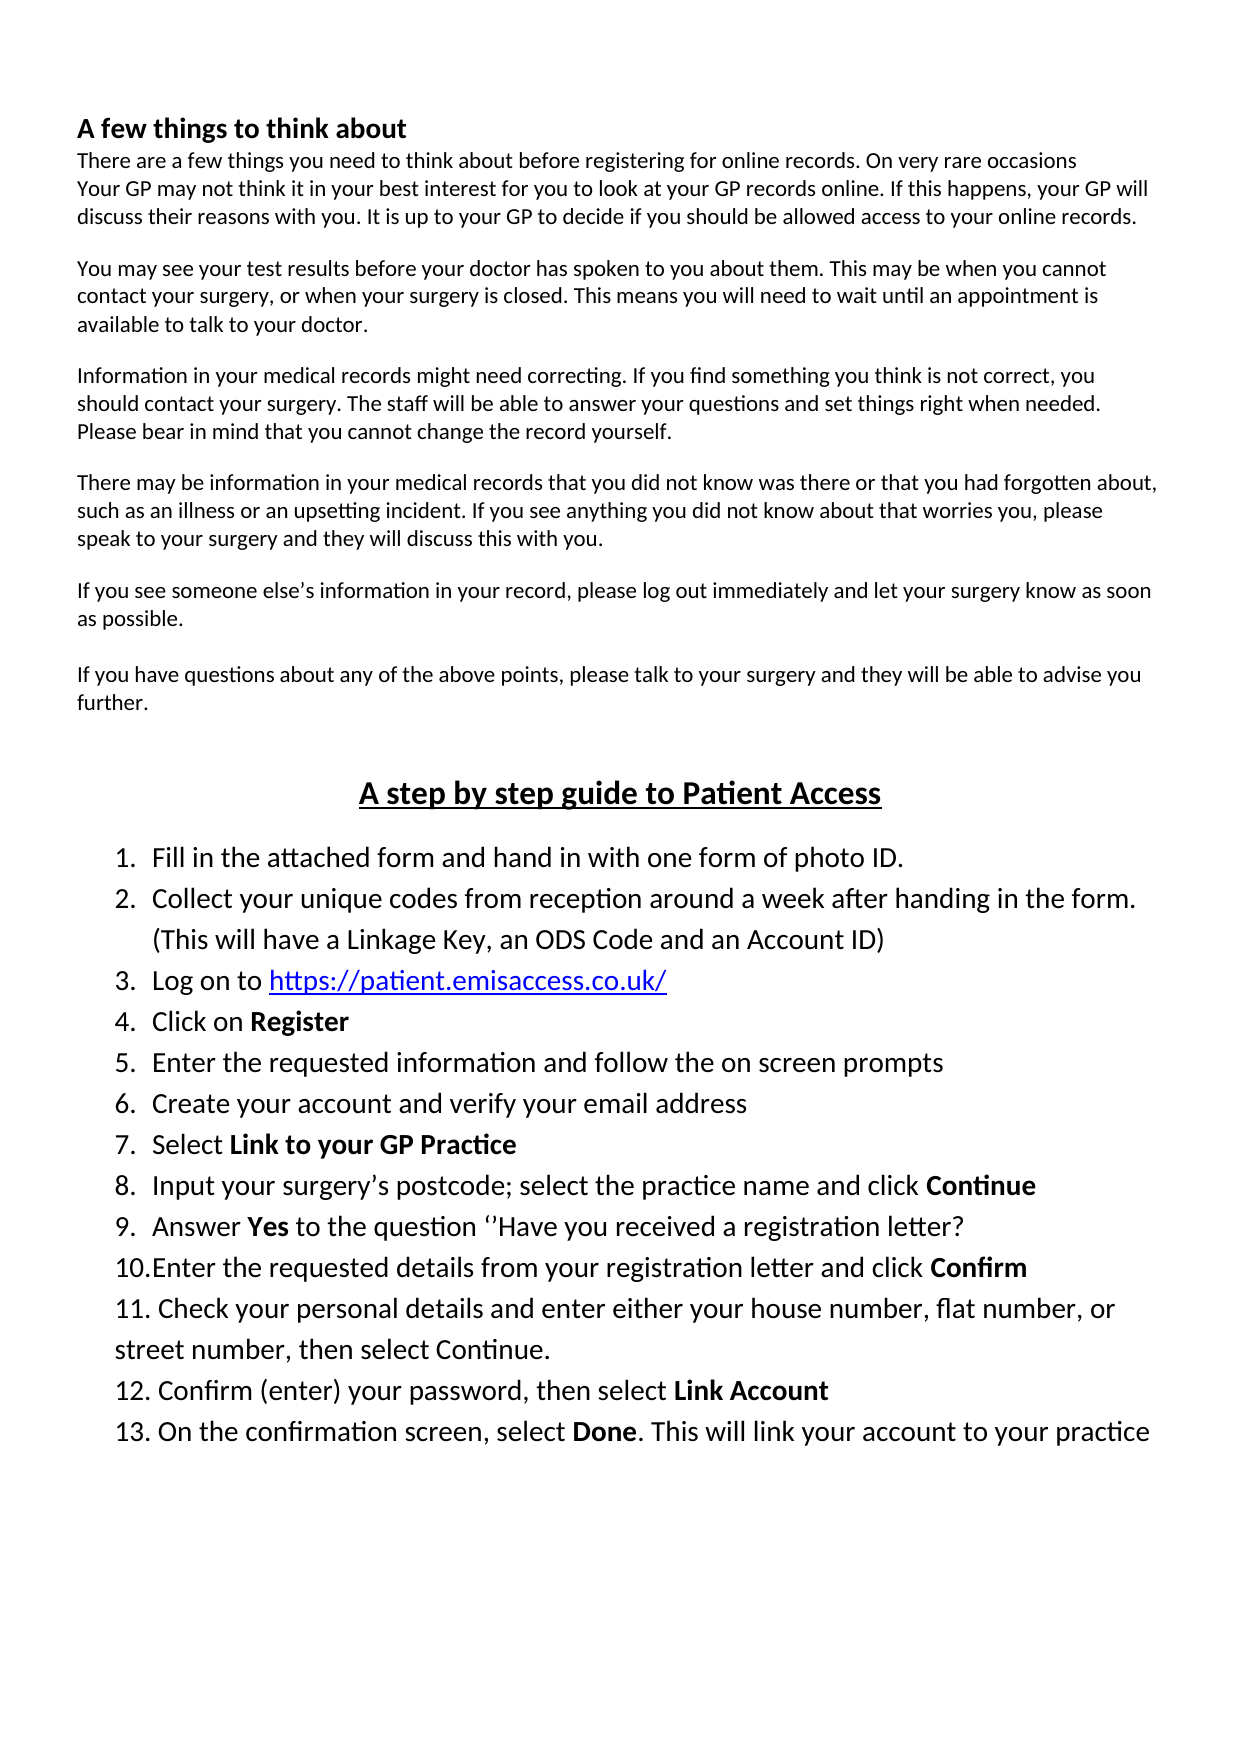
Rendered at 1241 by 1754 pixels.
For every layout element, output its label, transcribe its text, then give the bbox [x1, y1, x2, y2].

list Input your surgery’s postcode; select the practice name and click Continue [114, 1167, 1163, 1203]
text Information in your medical records might need correcting. If you find something you think is not correct, you should contact your surgery. The staff will be able to answer your questions and set things right when needed. Please bear in mind that you cannot change the record yourself. [77, 361, 1163, 445]
text If you see someone else’s information in your record, please log out immediately and let your surgery know as soon as possible. [77, 576, 1163, 632]
text 13. On the confirmation screen, select Done. This will link your account to your practice [114, 1413, 1163, 1448]
list Click on Register [114, 1003, 1163, 1039]
text Your GP may not think it in your best interest for you to look at your GP records online. If this happens, your GP will discuss their reasons with you. It is up to your GP to decide if you should be allowed access to your online records. [77, 174, 1163, 230]
text 11. Check your personal details and enter either your house number, flat number, or street number, then select Continue. [114, 1290, 1163, 1366]
text A step by step guide to Patient Access [77, 772, 1163, 813]
text 12. Confirm (enter) your password, then select Link Account [114, 1372, 1163, 1407]
list Create your account and verify your email address [114, 1085, 1163, 1121]
text You may see your test results before your doctor has spoken to you about them. This may be when you cannot contact your surgery, or when your surgery is closed. This means you will need to wait until an appointment is available to talk to your doctor. [77, 254, 1163, 338]
list Collect your unique codes from reception around a week after handing in the form. (This will have a Linkage Key, an ODS Code and an Account ID) [114, 881, 1163, 957]
text A few things to think about [77, 111, 1163, 146]
text There are a few things you need to think about before registering for online records. On very rare occasions [77, 146, 1163, 174]
list Answer Yes to the question ‘’Have you received a registration letter? [114, 1208, 1163, 1244]
list Log on to https://patient.emisaccess.co.uk/ [114, 962, 1163, 998]
list Enter the requested details from your registration letter and click Confirm [114, 1249, 1163, 1284]
list Enter the requested information and follow the on screen prompts [114, 1044, 1163, 1080]
list Fill in the attached form and hand in with one form of photo ID. [114, 839, 1163, 875]
list Select Link to your GP Practice [114, 1126, 1163, 1162]
text There may be information in your medical records that you did not know was there or that you had forgotten about, such as an illness or an upsetting incident. If you see anything you did not know about that worries you, please speak to your surgery and they will discuss this with you. [77, 468, 1163, 552]
text If you have questions about any of the above points, please talk to your surgery and they will be able to advise you further. [77, 660, 1163, 716]
